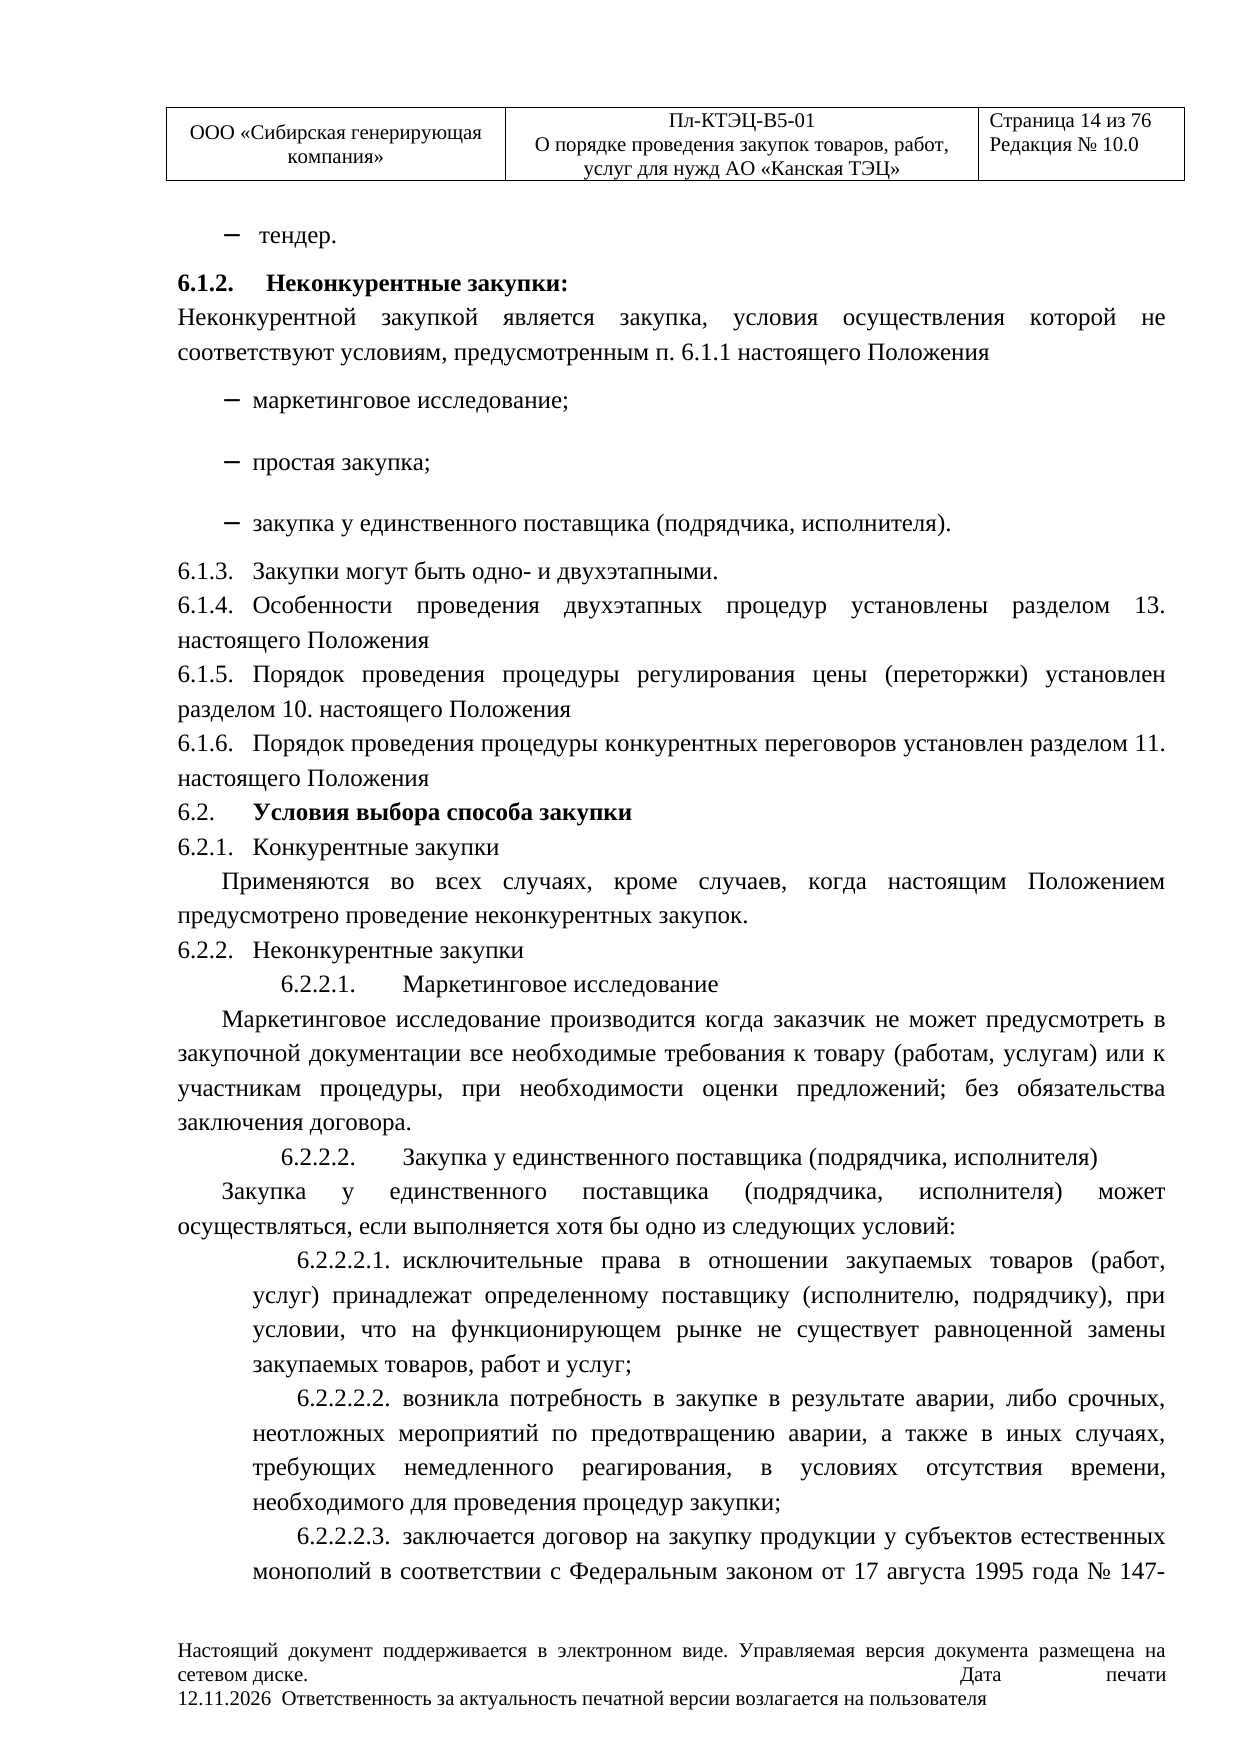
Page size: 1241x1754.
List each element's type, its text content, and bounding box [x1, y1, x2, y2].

text Закупка у единственного поставщика (подрядчика, исполнителя) может осуществляться, если выполняется хотя бы одно из следующих условий: [177, 1176, 1166, 1240]
list тендер. [221, 207, 1166, 258]
list Закупка у единственного поставщика (подрядчика, исполнителя) [281, 1142, 1166, 1171]
list Маркетинговое исследование [281, 969, 1166, 998]
list закупка у единственного поставщика (подрядчика, исполнителя). [177, 494, 1166, 546]
list простая закупка; [177, 433, 1166, 484]
list Условия выбора способа закупки [177, 797, 1166, 826]
text Маркетинговое исследование производится когда заказчик не может предусмотреть в закупочной документации все необходимые требования к товару (работам, услугам) или к участникам процедуры, при необходимости оценки предложений; без обязательства заключения договора. [177, 1004, 1166, 1136]
list Порядок проведения процедуры конкурентных переговоров установлен разделом 11. настоящего Положения [177, 728, 1166, 791]
list Особенности проведения двухэтапных процедур установлены разделом 13. настоящего Положения [177, 590, 1166, 653]
list Неконкурентные закупки: [177, 268, 1166, 297]
list Закупки могут быть одно- и двухэтапными. [177, 556, 1166, 584]
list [252, 1521, 1166, 1584]
list Конкурентные закупки [177, 832, 1166, 860]
list маркетинговое исследование; [177, 371, 1166, 423]
list Неконкурентные закупки [177, 935, 1166, 964]
text Применяются во всех случаях, кроме случаев, когда настоящим Положением предусмотрено проведение неконкурентных закупок. [177, 866, 1166, 929]
text Неконкурентной закупкой является закупка, условия осуществления которой не соответствуют условиям, предусмотренным п. 6.1.1 настоящего Положения [177, 302, 1166, 366]
list возникла потребность в закупке в результате аварии, либо срочных, неотложных мероприятий по предотвращению аварии, а также в иных случаях, требующих немедленного реагирования, в условиях отсутствия времени, необходимого для проведения процедур закупки; [252, 1383, 1166, 1516]
list исключительные права в отношении закупаемых товаров (работ, услуг) принадлежат определенному поставщику (исполнителю, подрядчику), при условии, что на функционирующем рынке не существует равноценной замены закупаемых товаров, работ и услуг; [252, 1245, 1166, 1378]
list Порядок проведения процедуры регулирования цены (переторжки) установлен разделом 10. настоящего Положения [177, 659, 1166, 722]
